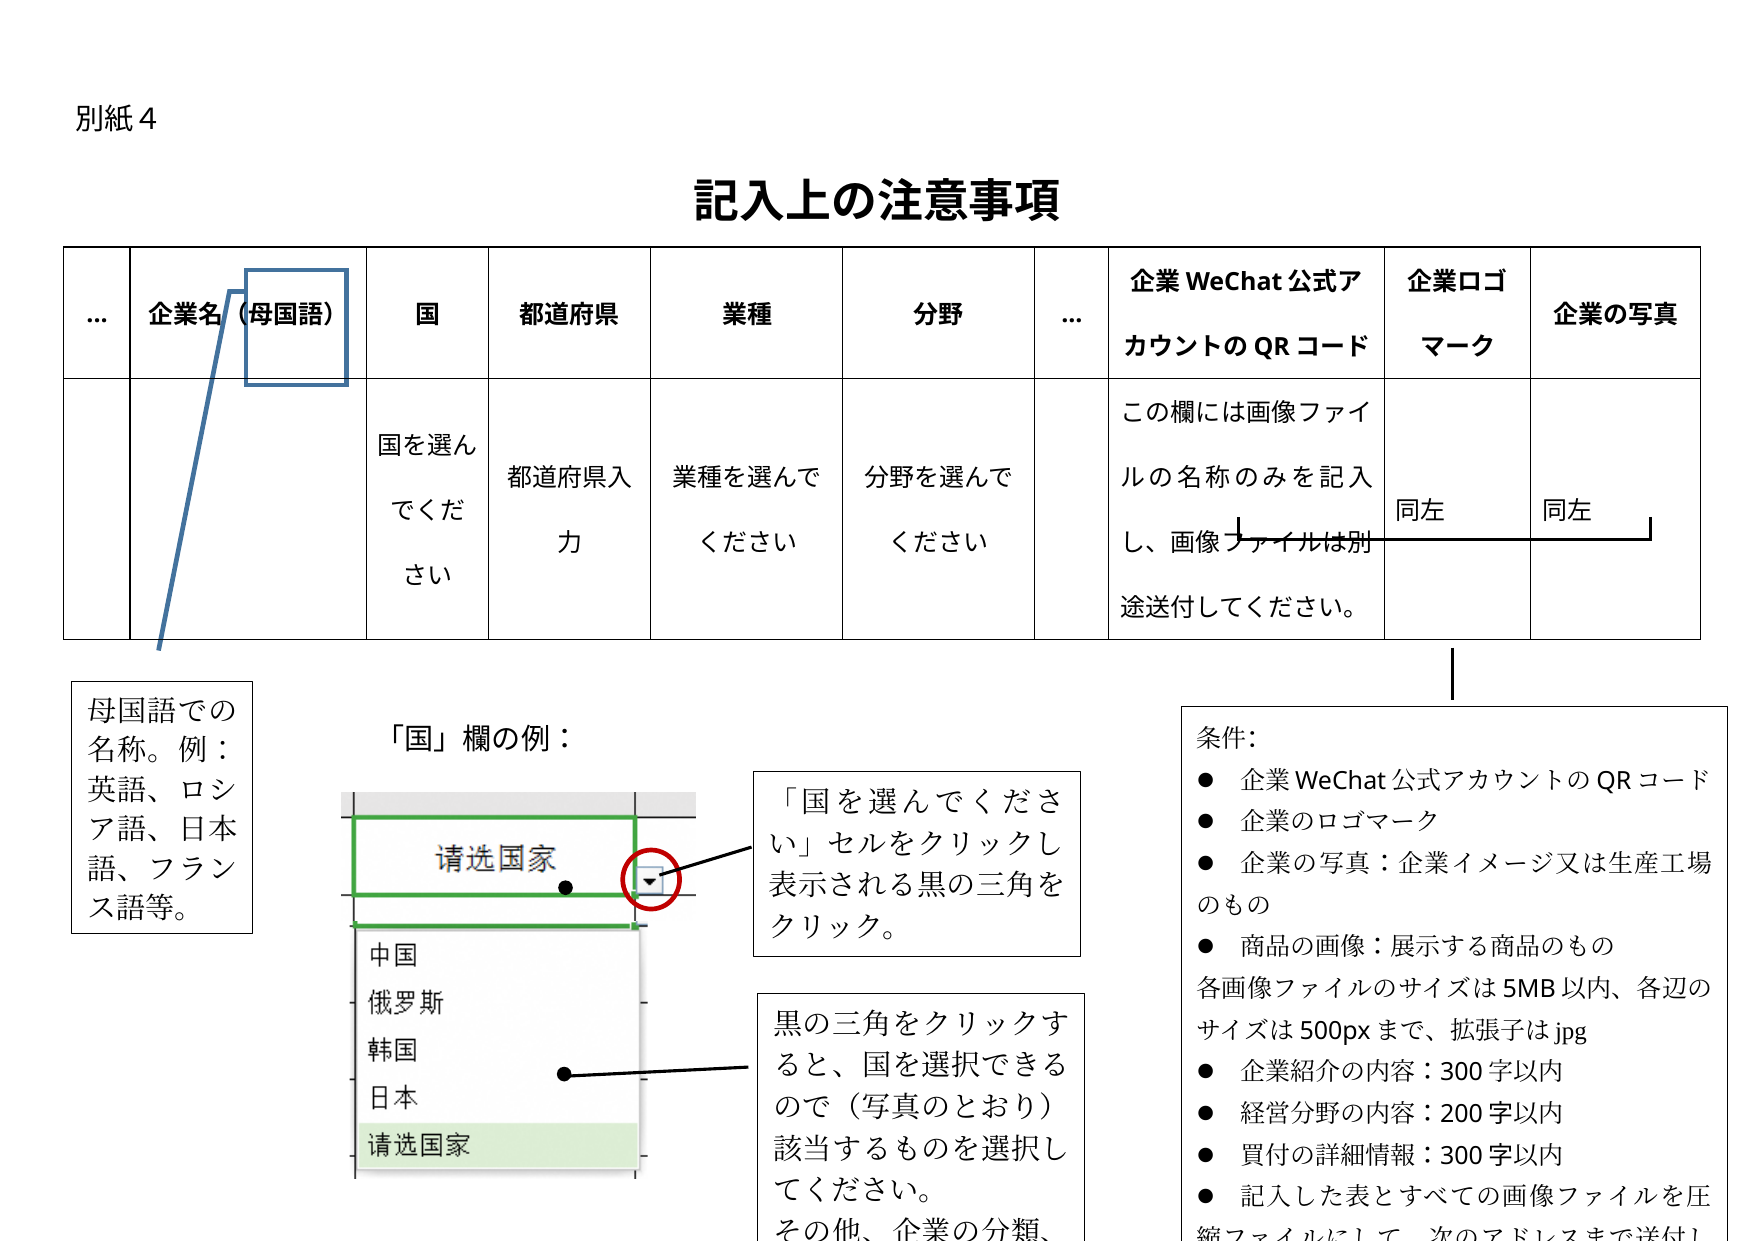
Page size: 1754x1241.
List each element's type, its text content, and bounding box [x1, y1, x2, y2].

table_cell [131, 379, 366, 638]
table_cell 都道府県入力 [489, 379, 650, 638]
table_cell [1035, 379, 1108, 638]
table_header 企業名（母国語） [131, 248, 366, 377]
table_cell 分野を選んでください [843, 379, 1034, 638]
table_cell 同左 [1531, 379, 1700, 638]
picture [341, 792, 696, 1177]
text 別紙４ [75, 84, 1679, 149]
table_cell 同左 [1385, 379, 1530, 638]
table_header 企業ロゴマーク [1385, 248, 1530, 377]
list 「国」欄の例： [253, 704, 1679, 769]
table_cell 国を選んでください [367, 379, 488, 638]
table_header ... [64, 248, 129, 377]
table_header 都道府県 [489, 248, 650, 377]
table_cell この欄には画像ファイルの名称のみを記入し、画像ファイルは別途送付してください。 [1109, 379, 1384, 638]
table_header 企業WeChat公式アカウントのQRコード [1109, 248, 1384, 377]
table_cell 業種を選んでください [651, 379, 842, 638]
table_header 分野 [843, 248, 1034, 377]
text 記入上の注意事項 [75, 149, 1679, 246]
table_header 業種 [651, 248, 842, 377]
picture [626, 853, 677, 906]
table_header ... [1035, 248, 1108, 377]
table_header 企業の写真 [1531, 248, 1700, 377]
table_cell [64, 379, 129, 638]
table_header 国 [367, 248, 488, 377]
